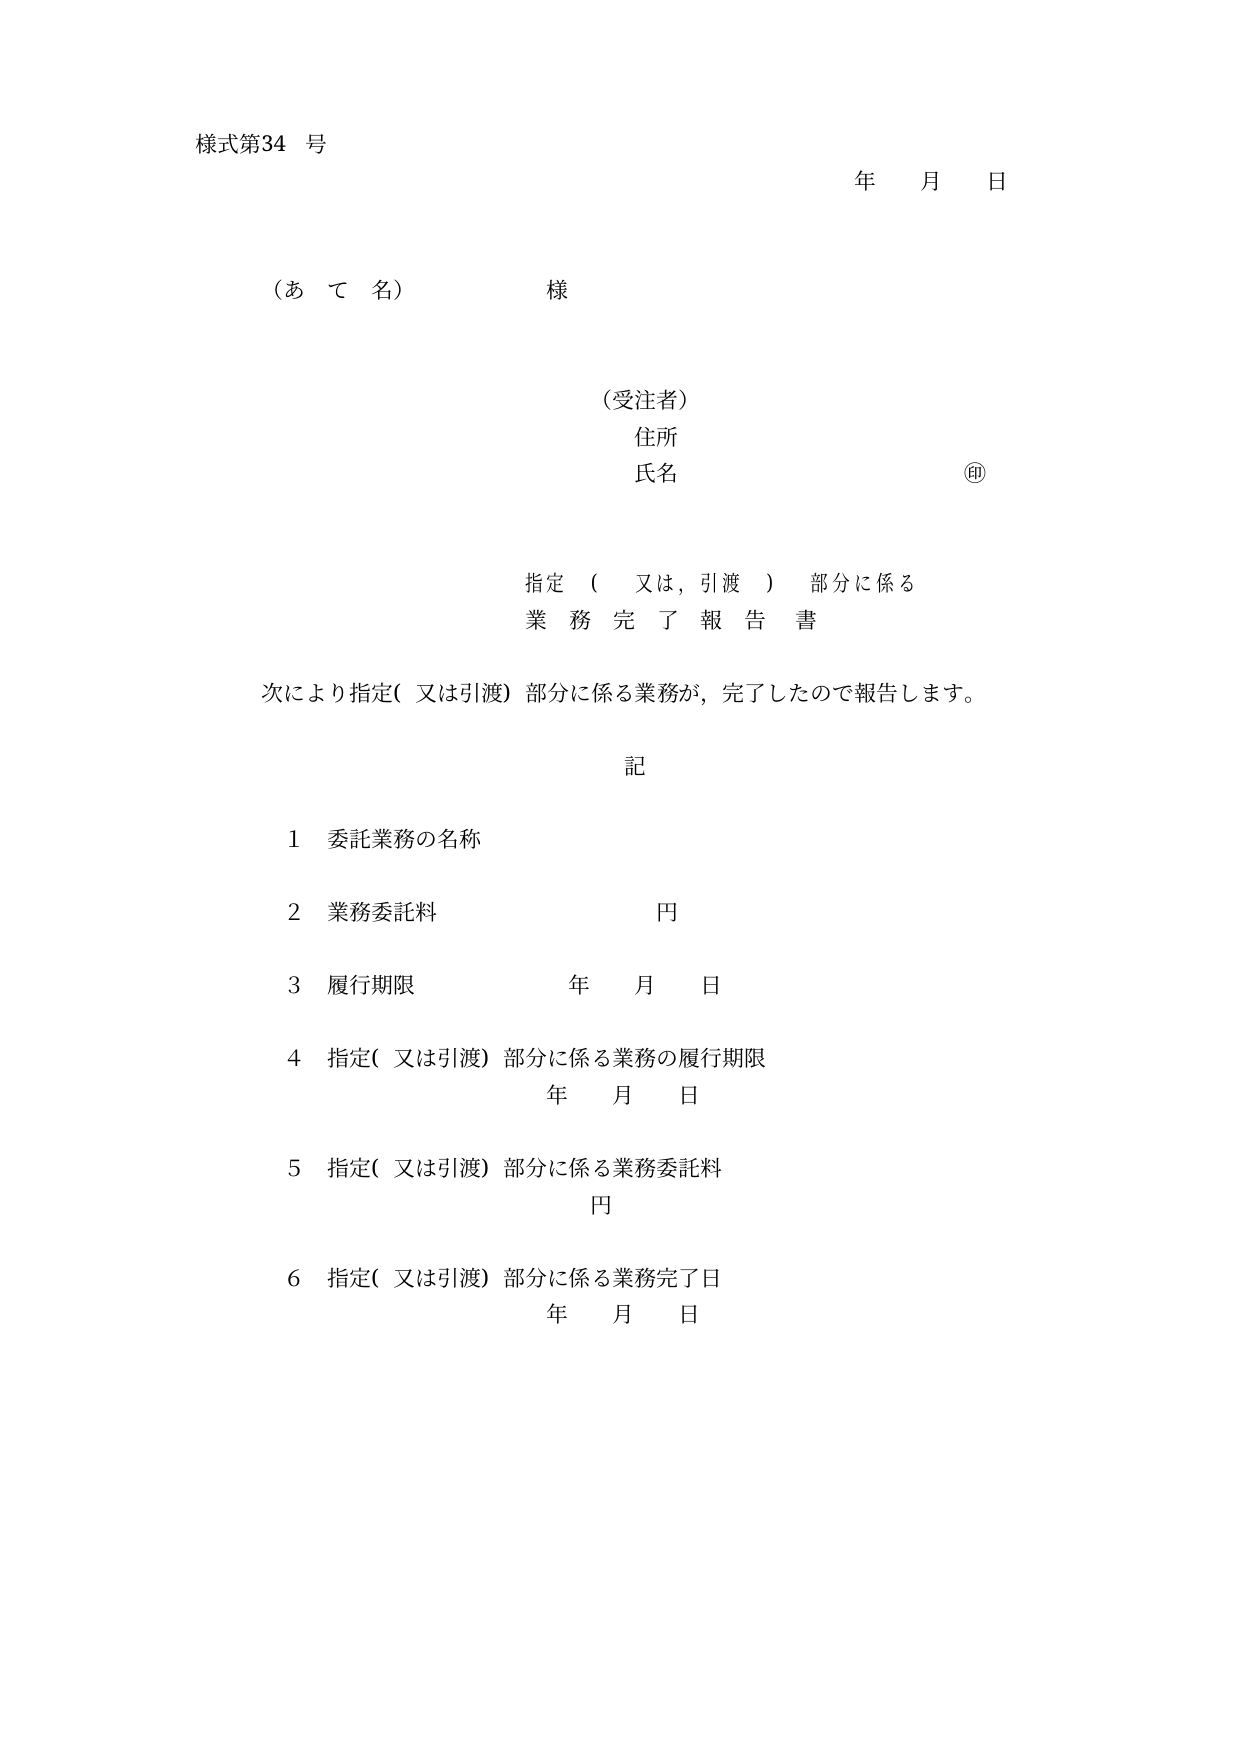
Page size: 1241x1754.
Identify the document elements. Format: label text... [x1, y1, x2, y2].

text ５ 指定(又は引渡)部分に係る業務委託料 [195, 1149, 1074, 1185]
text 年 月 日 [195, 1295, 1074, 1332]
text 次により指定(又は引渡)部分に係る業務が，完了したので報告します。 [195, 673, 1074, 710]
text 指定(又は，引渡)部分に係る [195, 564, 1074, 600]
text ４ 指定(又は引渡)部分に係る業務の履行期限 [195, 1039, 1074, 1076]
text （受注者） [195, 381, 1074, 417]
subtitle 記 [195, 747, 1074, 783]
text ６ 指定(又は引渡)部分に係る業務完了日 [195, 1258, 1074, 1295]
text 年 月 日 [195, 1076, 1074, 1112]
text （あ て 名） 様 [195, 271, 1074, 308]
text １ 委託業務の名称 [195, 820, 1074, 856]
text 様式第34号 [195, 125, 1074, 162]
text ２ 業務委託料 円 [195, 893, 1074, 929]
text 住所 [195, 417, 1074, 454]
text 氏名 ㊞ [195, 454, 1074, 491]
text 円 [195, 1185, 1074, 1222]
text 年 月 日 [195, 162, 1074, 198]
text ３ 履行期限 年 月 日 [195, 966, 1074, 1002]
text 業務完了報告書 [195, 600, 1074, 637]
